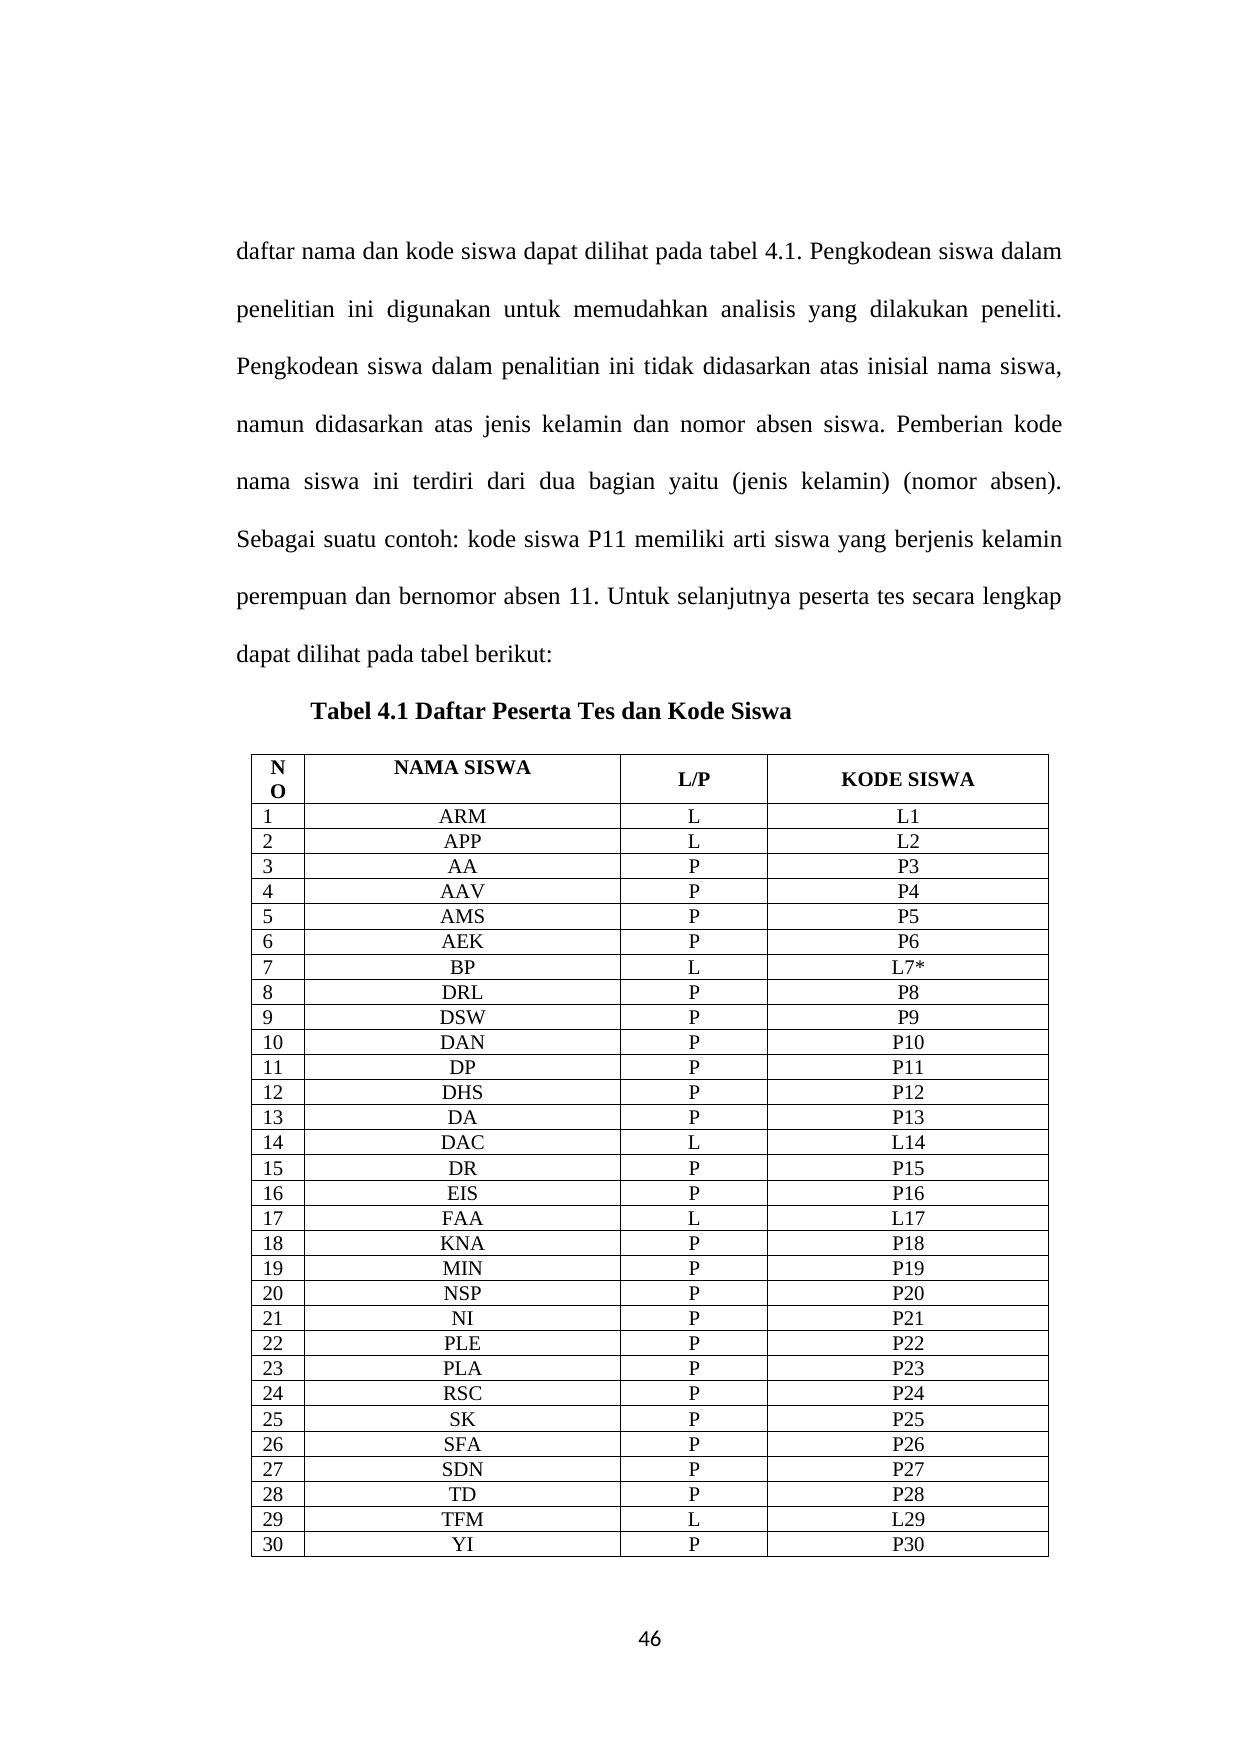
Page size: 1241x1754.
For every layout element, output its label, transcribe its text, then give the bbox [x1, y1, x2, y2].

table_cell EIS [305, 1181, 620, 1204]
table_header NO [252, 755, 304, 803]
table_cell L14 [768, 1130, 1048, 1154]
table_cell DP [305, 1055, 620, 1079]
table_cell AA [305, 854, 620, 878]
table_cell P [621, 1281, 767, 1305]
table_cell SDN [305, 1457, 620, 1481]
table_cell SK [305, 1406, 620, 1431]
table_cell 21 [252, 1306, 304, 1330]
table_cell 9 [252, 1005, 304, 1029]
table_cell 15 [252, 1155, 304, 1179]
table_cell P26 [768, 1432, 1048, 1456]
table_cell 25 [252, 1406, 304, 1431]
table_cell P [621, 1080, 767, 1104]
table_cell NSP [305, 1281, 620, 1305]
table_cell TD [305, 1482, 620, 1506]
table_cell PLA [305, 1356, 620, 1380]
table_cell P [621, 1256, 767, 1280]
table_cell 19 [252, 1256, 304, 1280]
table_cell FAA [305, 1206, 620, 1230]
table_cell 16 [252, 1181, 304, 1204]
table_cell AEK [305, 930, 620, 953]
table_cell P23 [768, 1356, 1048, 1380]
table_cell 4 [252, 879, 304, 903]
table_header KODE SISWA [768, 755, 1048, 803]
table_header L/P [621, 755, 767, 803]
table_cell DAN [305, 1030, 620, 1054]
table_cell PLE [305, 1331, 620, 1355]
table_cell 26 [252, 1432, 304, 1456]
table_cell P [621, 1105, 767, 1129]
table_cell P [621, 1432, 767, 1456]
table_cell P25 [768, 1406, 1048, 1431]
table_cell RSC [305, 1381, 620, 1405]
table_cell P12 [768, 1080, 1048, 1104]
table_cell DRL [305, 980, 620, 1004]
table_cell P [621, 854, 767, 878]
table_cell P10 [768, 1030, 1048, 1054]
table_cell 1 [252, 804, 304, 828]
table_cell YI [305, 1532, 620, 1556]
table_cell SFA [305, 1432, 620, 1456]
table_cell P [621, 1406, 767, 1431]
table_cell DHS [305, 1080, 620, 1104]
table_cell P3 [768, 854, 1048, 878]
table_cell P [621, 1482, 767, 1506]
table_cell P21 [768, 1306, 1048, 1330]
table_cell 2 [252, 829, 304, 853]
table_cell L29 [768, 1507, 1048, 1531]
table_cell L [621, 829, 767, 853]
table_cell P27 [768, 1457, 1048, 1481]
table_cell 17 [252, 1206, 304, 1230]
table_cell DA [305, 1105, 620, 1129]
table_cell P [621, 904, 767, 928]
table_cell 6 [252, 930, 304, 953]
table_cell 30 [252, 1532, 304, 1556]
table_cell TFM [305, 1507, 620, 1531]
table_cell P [621, 1231, 767, 1255]
table_cell DAC [305, 1130, 620, 1154]
table_cell P24 [768, 1381, 1048, 1405]
table_cell L7* [768, 955, 1048, 979]
table_cell P6 [768, 930, 1048, 953]
table_cell L [621, 804, 767, 828]
table_cell L [621, 955, 767, 979]
table_cell 12 [252, 1080, 304, 1104]
table_cell P22 [768, 1331, 1048, 1355]
table_cell P [621, 1532, 767, 1556]
table_cell NI [305, 1306, 620, 1330]
table_cell 3 [252, 854, 304, 878]
table_cell MIN [305, 1256, 620, 1280]
table_cell ARM [305, 804, 620, 828]
table_cell L1 [768, 804, 1048, 828]
table_cell 24 [252, 1381, 304, 1405]
table_cell P [621, 980, 767, 1004]
table_cell APP [305, 829, 620, 853]
table_cell P5 [768, 904, 1048, 928]
table_cell L17 [768, 1206, 1048, 1230]
table_cell BP [305, 955, 620, 979]
table_cell 29 [252, 1507, 304, 1531]
table_cell P19 [768, 1256, 1048, 1280]
table_cell P [621, 1155, 767, 1179]
table_header NAMA SISWA [305, 755, 620, 803]
table_cell DSW [305, 1005, 620, 1029]
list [236, 236, 1063, 667]
table_cell 18 [252, 1231, 304, 1255]
table_cell P28 [768, 1482, 1048, 1506]
table_cell 11 [252, 1055, 304, 1079]
table_cell 20 [252, 1281, 304, 1305]
table_cell P11 [768, 1055, 1048, 1079]
table_cell P18 [768, 1231, 1048, 1255]
table_cell P [621, 1005, 767, 1029]
table_cell P [621, 1331, 767, 1355]
table_cell KNA [305, 1231, 620, 1255]
table_cell P16 [768, 1181, 1048, 1204]
table_cell AMS [305, 904, 620, 928]
table_cell DR [305, 1155, 620, 1179]
table_cell P4 [768, 879, 1048, 903]
table_cell 8 [252, 980, 304, 1004]
table_cell 28 [252, 1482, 304, 1506]
table_cell AAV [305, 879, 620, 903]
table_cell 27 [252, 1457, 304, 1481]
table_cell L [621, 1130, 767, 1154]
table_cell P [621, 1356, 767, 1380]
table_cell P [621, 1457, 767, 1481]
table_cell 22 [252, 1331, 304, 1355]
table_cell P9 [768, 1005, 1048, 1029]
table_cell P [621, 1181, 767, 1204]
table_cell P20 [768, 1281, 1048, 1305]
table_cell P [621, 1381, 767, 1405]
table_cell P [621, 930, 767, 953]
table_cell L [621, 1507, 767, 1531]
table_cell P13 [768, 1105, 1048, 1129]
table_cell P [621, 879, 767, 903]
table_cell P [621, 1055, 767, 1079]
table_cell L [621, 1206, 767, 1230]
table_cell 7 [252, 955, 304, 979]
table_cell L2 [768, 829, 1048, 853]
table_cell 5 [252, 904, 304, 928]
table_cell 10 [252, 1030, 304, 1054]
table_cell 13 [252, 1105, 304, 1129]
table_cell 23 [252, 1356, 304, 1380]
table_cell P30 [768, 1532, 1048, 1556]
table_cell 14 [252, 1130, 304, 1154]
table_cell P [621, 1306, 767, 1330]
table_cell P [621, 1030, 767, 1054]
table_cell P8 [768, 980, 1048, 1004]
table_cell P15 [768, 1155, 1048, 1179]
list Tabel 4.1 Daftar Peserta Tes dan Kode Siswa [236, 696, 1063, 725]
